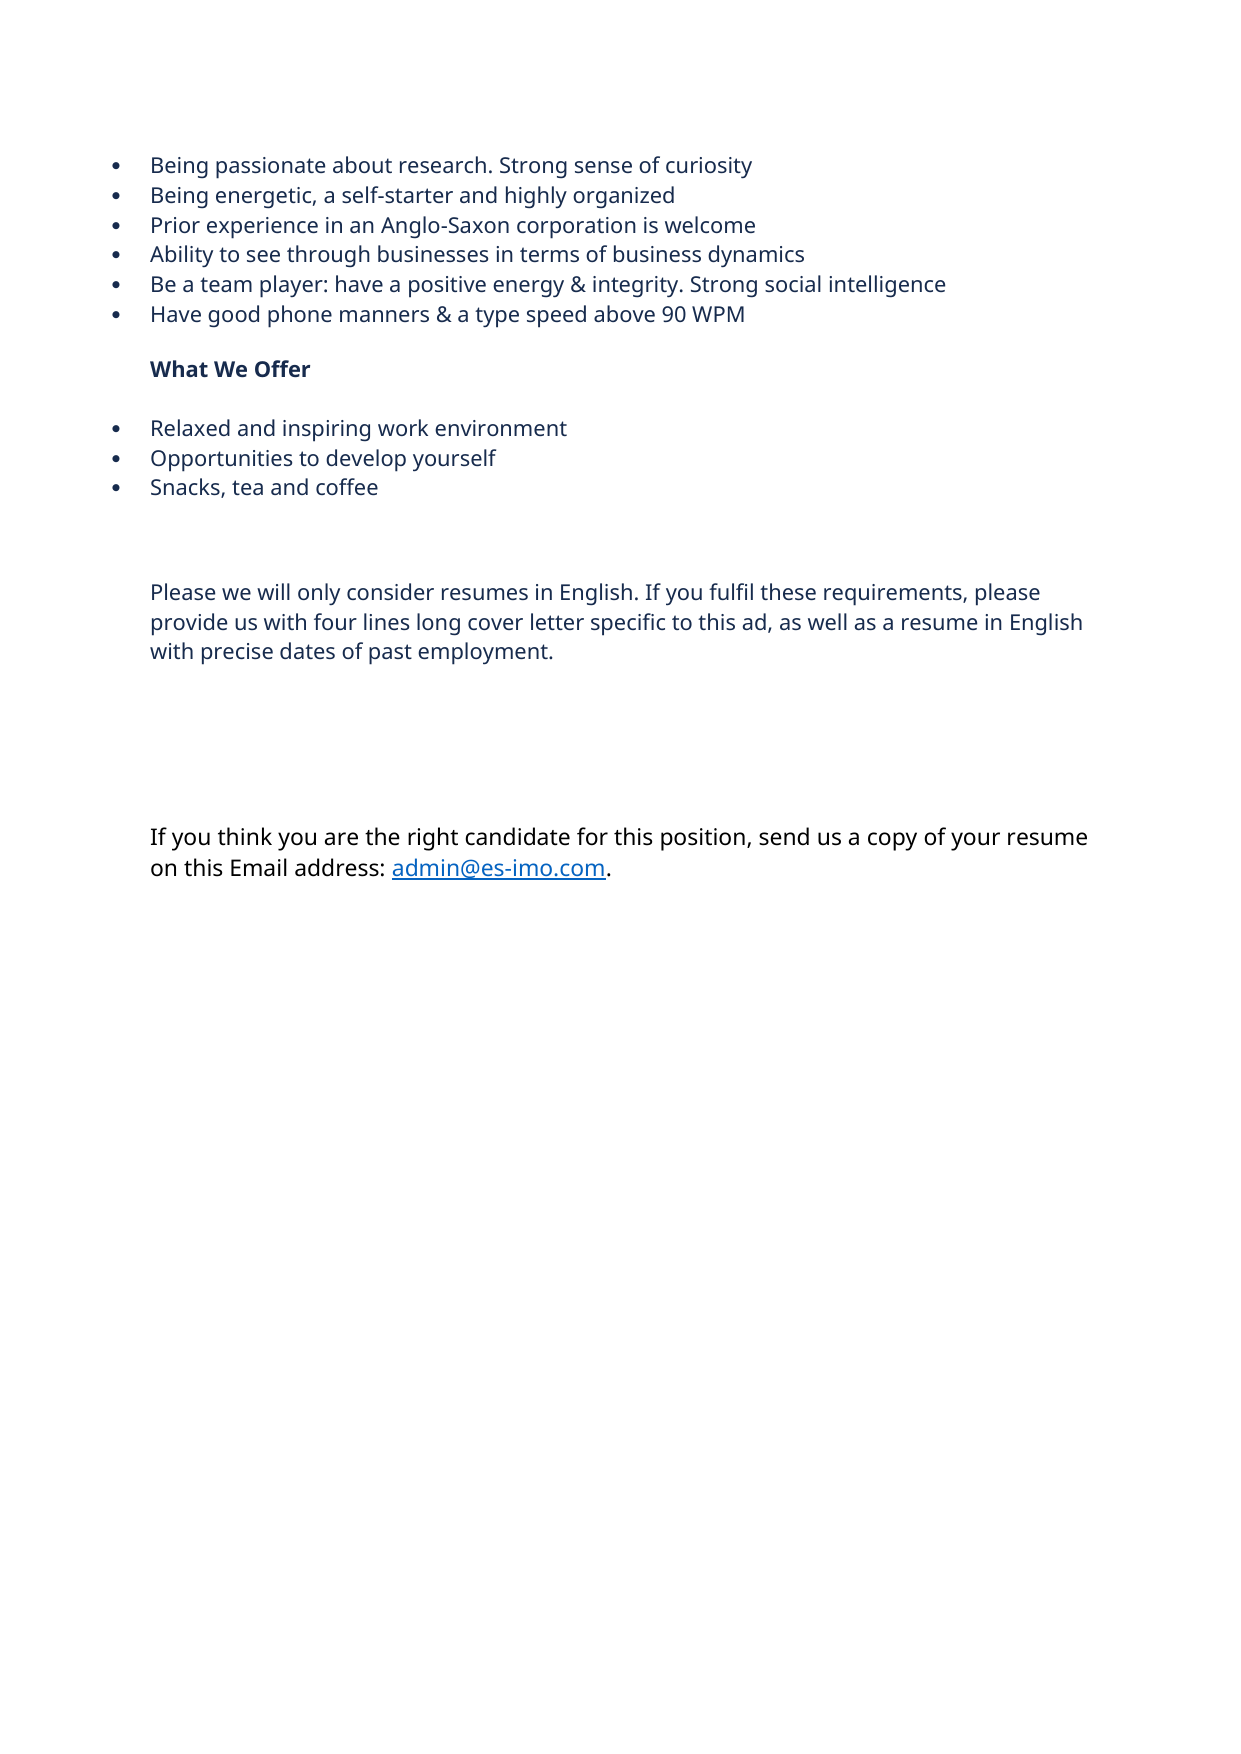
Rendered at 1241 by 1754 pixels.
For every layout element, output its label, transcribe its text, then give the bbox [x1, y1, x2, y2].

list Have good phone manners & a type speed above 90 WPM [112, 299, 1090, 329]
list Relaxed and inspiring work environment [112, 413, 1090, 442]
text If you think you are the right candidate for this position, send us a copy of your resume on this Email address: admin@es-imo.com. [150, 820, 1090, 883]
list Opportunities to develop yourself [112, 442, 1090, 472]
list Prior experience in an Anglo-Saxon corporation is welcome [112, 209, 1090, 239]
list Being energetic, a self-starter and highly organized [112, 180, 1090, 209]
list Be a team player: have a positive energy & integrity. Strong social intelligence [112, 269, 1090, 299]
text Please we will only consider resumes in English. If you fulfil these requirements, please provide us with four lines long cover letter specific to this ad, as well as a resume in English with precise dates of past employment. [150, 577, 1090, 666]
text What We Offer [150, 354, 1090, 383]
list Snacks, tea and coffee [112, 472, 1090, 502]
list Being passionate about research. Strong sense of curiosity [112, 150, 1090, 180]
list Ability to see through businesses in terms of business dynamics [112, 239, 1090, 269]
